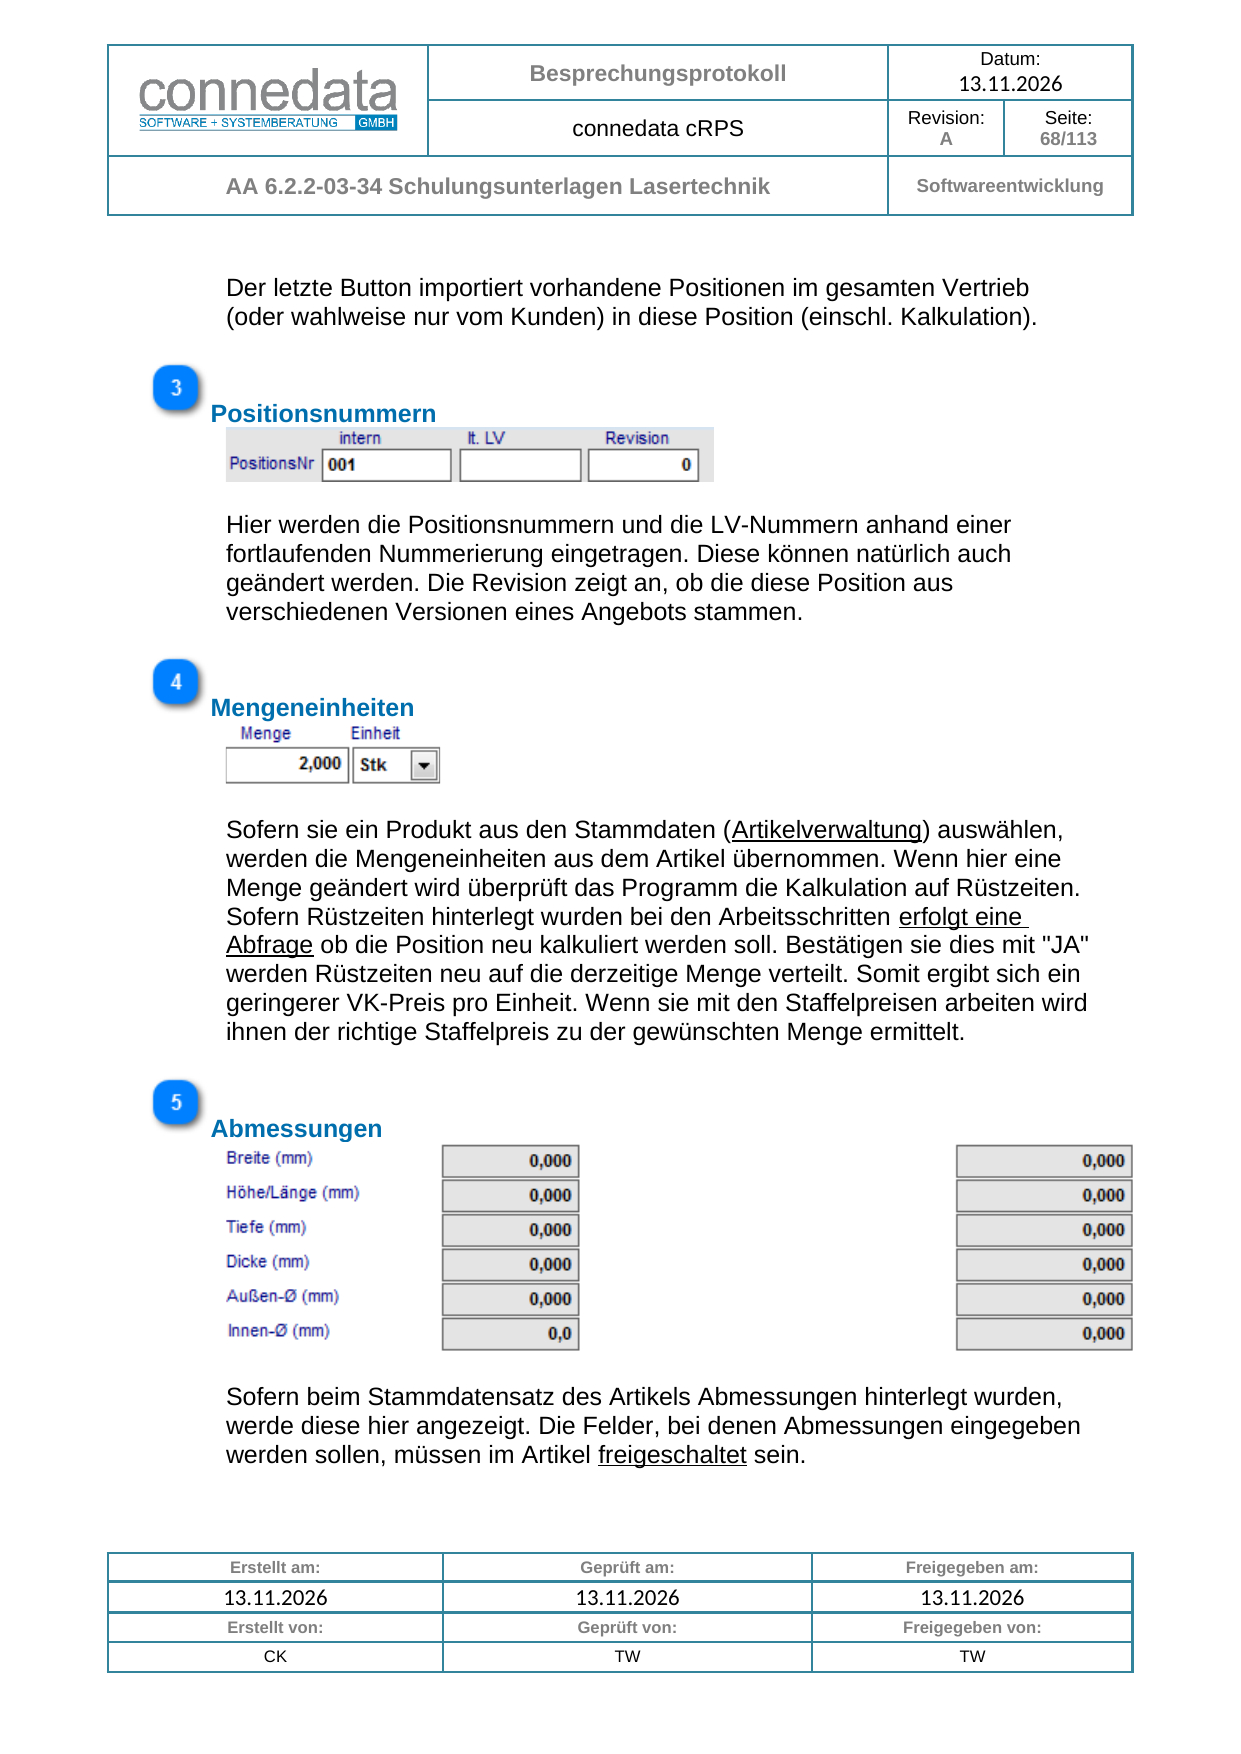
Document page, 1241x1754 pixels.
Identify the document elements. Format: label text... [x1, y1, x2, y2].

picture [136, 68, 399, 133]
picture [147, 1074, 211, 1137]
text Der letzte Button importiert vorhandene Positionen im gesamten Vertrieb (oder wahlweise nur vom Kunden) in diese Position (einschl. Kalkulation). [226, 273, 1093, 331]
picture [225, 1142, 1133, 1354]
picture [147, 359, 211, 423]
text Positionsnummern [148, 359, 1093, 427]
picture [225, 427, 714, 482]
text Mengeneinheiten [148, 654, 1093, 722]
picture [147, 654, 211, 717]
text Abmessungen [148, 1074, 1093, 1142]
text Hier werden die Positionsnummern und die LV-Nummern anhand einer fortlaufenden Nummerierung eingetragen. Diese können natürlich auch geändert werden. Die Revision zeigt an, ob die diese Position aus verschiedenen Versionen eines Angebots stammen. [226, 510, 1093, 625]
picture [225, 722, 441, 787]
text Sofern beim Stammdatensatz des Artikels Abmessungen hinterlegt wurden, werde diese hier angezeigt. Die Felder, bei denen Abmessungen eingegeben werden sollen, müssen im Artikel freigeschaltet sein. [226, 1382, 1093, 1468]
text Sofern sie ein Produkt aus den Stammdaten (Artikelverwaltung) auswählen, werden die Mengeneinheiten aus dem Artikel übernommen. Wenn hier eine Menge geändert wird überprüft das Programm die Kalkulation auf Rüstzeiten. Sofern Rüstzeiten hinterlegt wurden bei den Arbeitsschritten erfolgt eine Abfrage ob die Position neu kalkuliert werden soll. Bestätigen sie dies mit "JA" werden Rüstzeiten neu auf die derzeitige Menge verteilt. Somit ergibt sich ein geringerer VK-Preis pro Einheit. Wenn sie mit den Staffelpreisen arbeiten wird ihnen der richtige Staffelpreis zu der gewünschten Menge ermittelt. [226, 816, 1093, 1046]
